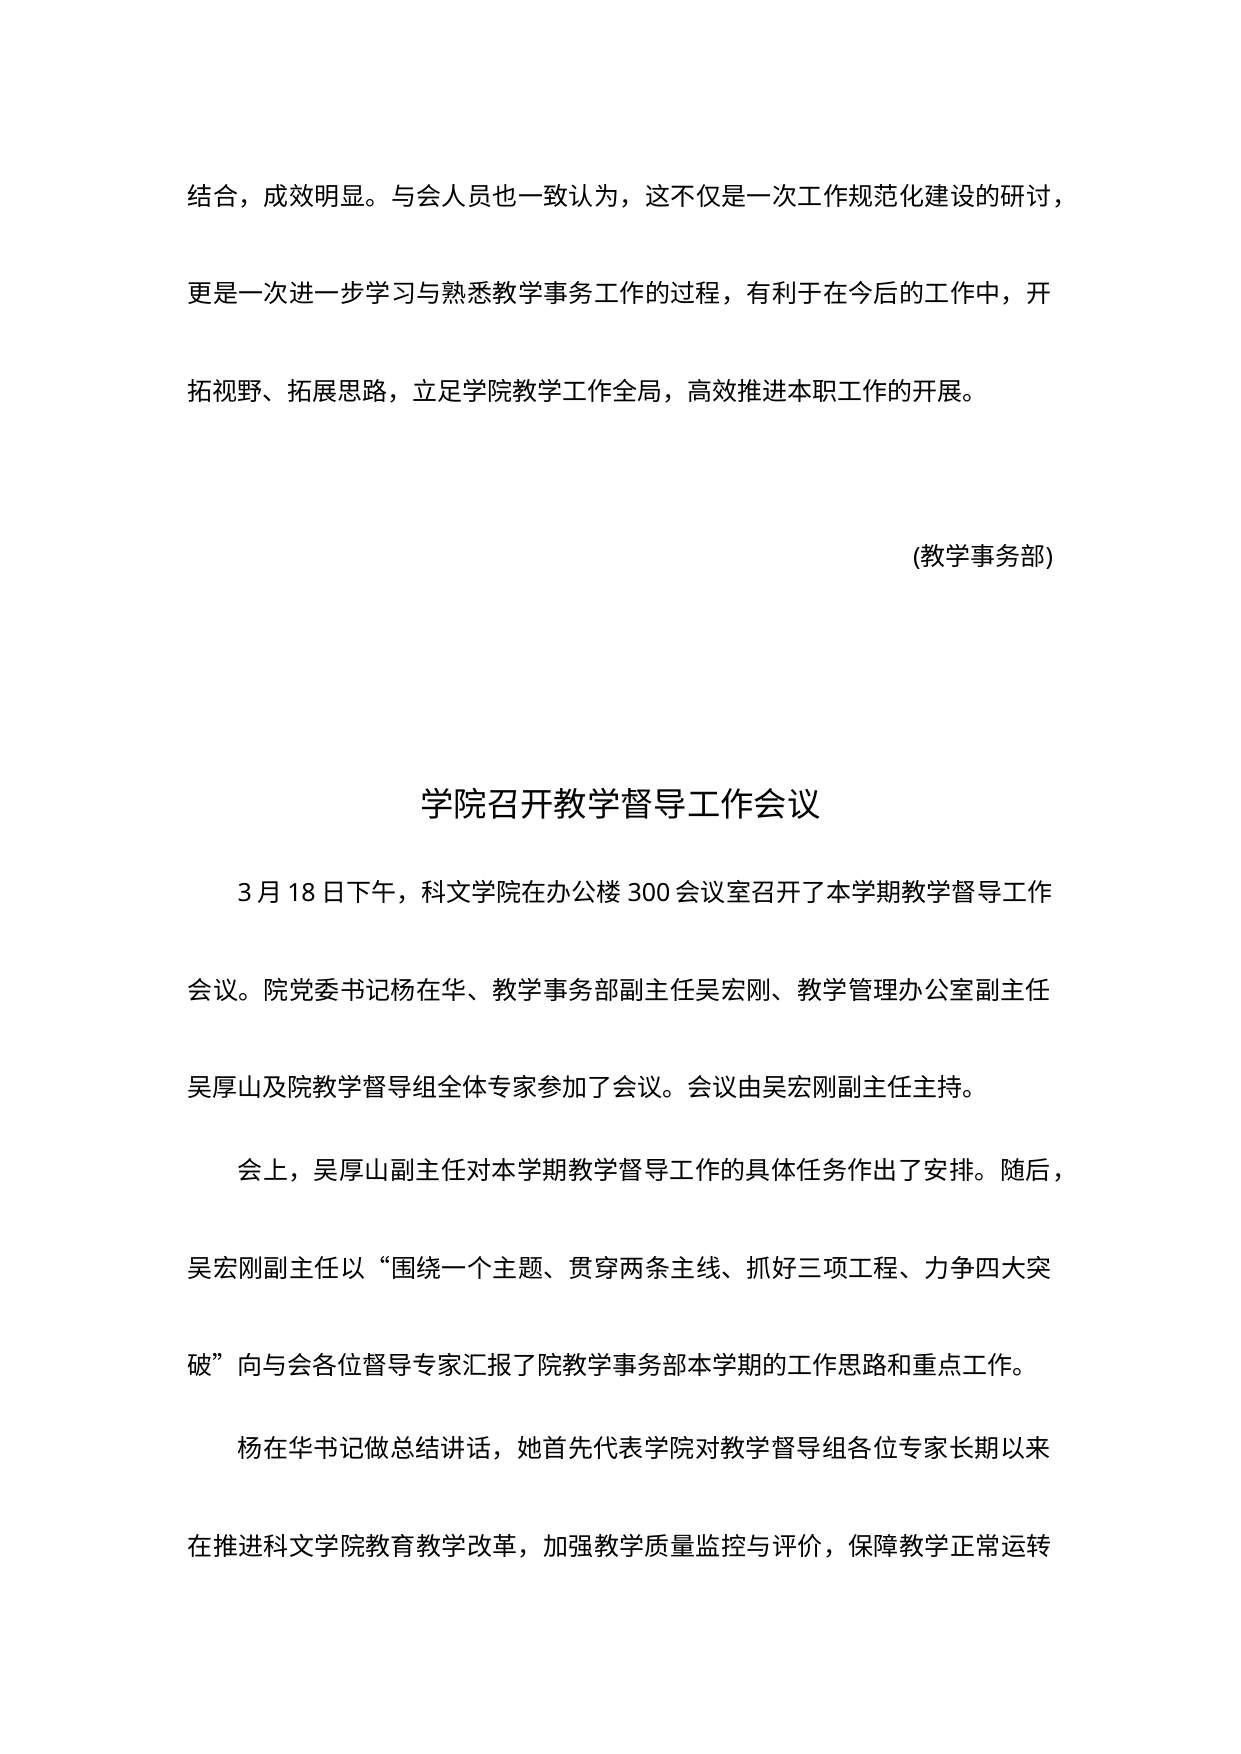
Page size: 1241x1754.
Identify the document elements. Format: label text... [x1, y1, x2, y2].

text 会上，吴厚山副主任对本学期教学督导工作的具体任务作出了安排。随后，吴宏刚副主任以“围绕一个主题、贯穿两条主线、抓好三项工程、力争四大突破”向与会各位督导专家汇报了院教学事务部本学期的工作思路和重点工作。 [187, 1136, 1053, 1396]
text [187, 162, 1053, 422]
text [187, 1414, 1053, 1577]
text (教学事务部) [187, 522, 1053, 587]
text 3月18日下午，科文学院在办公楼300会议室召开了本学期教学督导工作会议。院党委书记杨在华、教学事务部副主任吴宏刚、教学管理办公室副主任吴厚山及院教学督导组全体专家参加了会议。会议由吴宏刚副主任主持。 [187, 858, 1053, 1118]
text 学院召开教学督导工作会议 [187, 769, 1053, 834]
